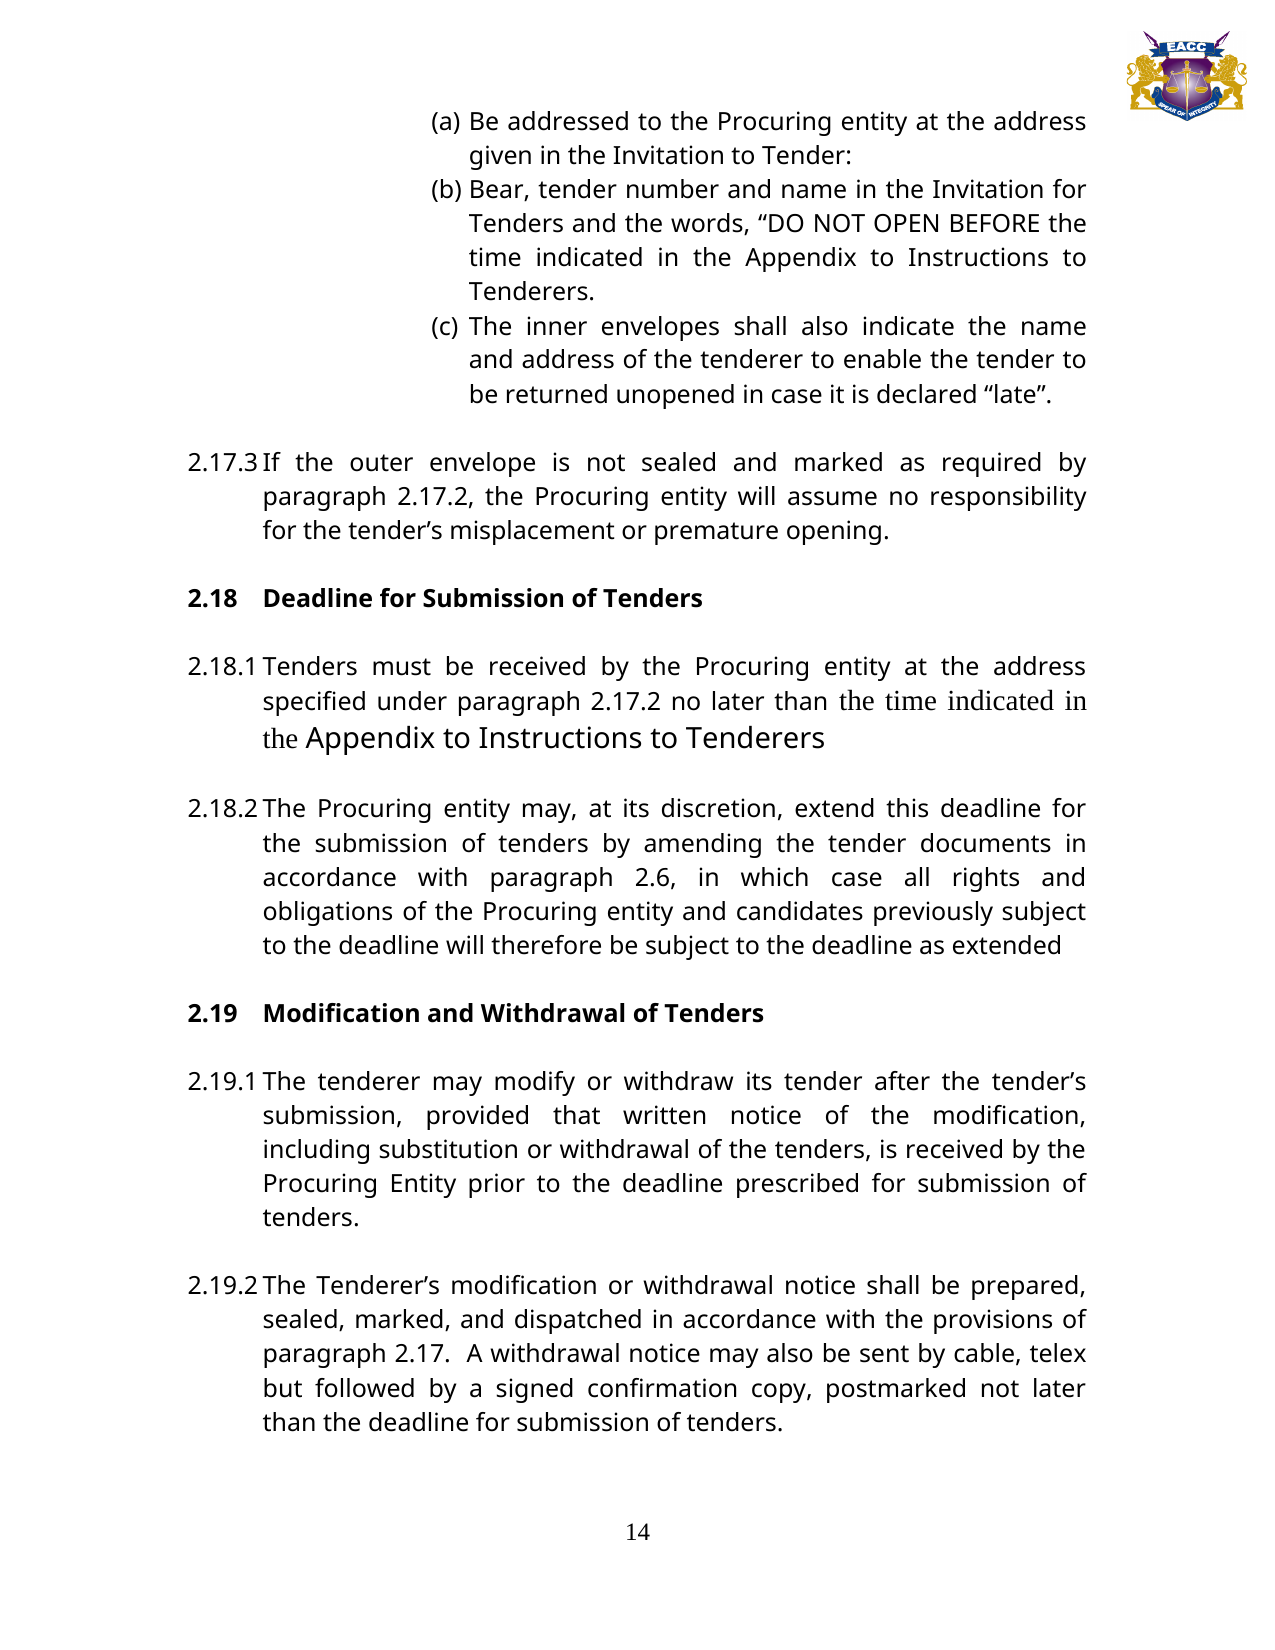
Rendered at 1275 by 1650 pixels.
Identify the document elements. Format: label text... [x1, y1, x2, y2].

subtitle 2.18 Deadline for Submission of Tenders [187, 581, 1087, 615]
picture [1126, 31, 1247, 121]
list The inner envelopes shall also indicate the name and address of the tenderer to enable the tender to be returned unopened in case it is declared “late”. [431, 308, 1087, 410]
list Bear, tender number and name in the Invitation for Tenders and the words, “DO NOT OPEN BEFORE the time indicated in the Appendix to Instructions to Tenderers. [431, 172, 1087, 308]
subtitle 2.19 Modification and Withdrawal of Tenders [187, 996, 1087, 1029]
list If the outer envelope is not sealed and marked as required by paragraph 2.17.2, the Procuring entity will assume no responsibility for the tender’s misplacement or premature opening. [187, 444, 1087, 547]
list The tenderer may modify or withdraw its tender after the tender’s submission, provided that written notice of the modification, including substitution or withdrawal of the tenders, is received by the Procuring Entity prior to the deadline prescribed for submission of tenders. [187, 1064, 1087, 1234]
list Tenders must be received by the Procuring entity at the address specified under paragraph 2.17.2 no later than the time indicated in the Appendix to Instructions to Tenderers [187, 649, 1087, 757]
list The Tenderer’s modification or withdrawal notice shall be prepared, sealed, marked, and dispatched in accordance with the provisions of paragraph 2.17. A withdrawal notice may also be sent by cable, telex but followed by a signed confirmation copy, postmarked not later than the deadline for submission of tenders. [187, 1268, 1087, 1438]
list The Procuring entity may, at its discretion, extend this deadline for the submission of tenders by amending the tender documents in accordance with paragraph 2.6, in which case all rights and obligations of the Procuring entity and candidates previously subject to the deadline will therefore be subject to the deadline as extended [187, 791, 1087, 961]
list Be addressed to the Procuring entity at the address given in the Invitation to Tender: [431, 104, 1087, 172]
